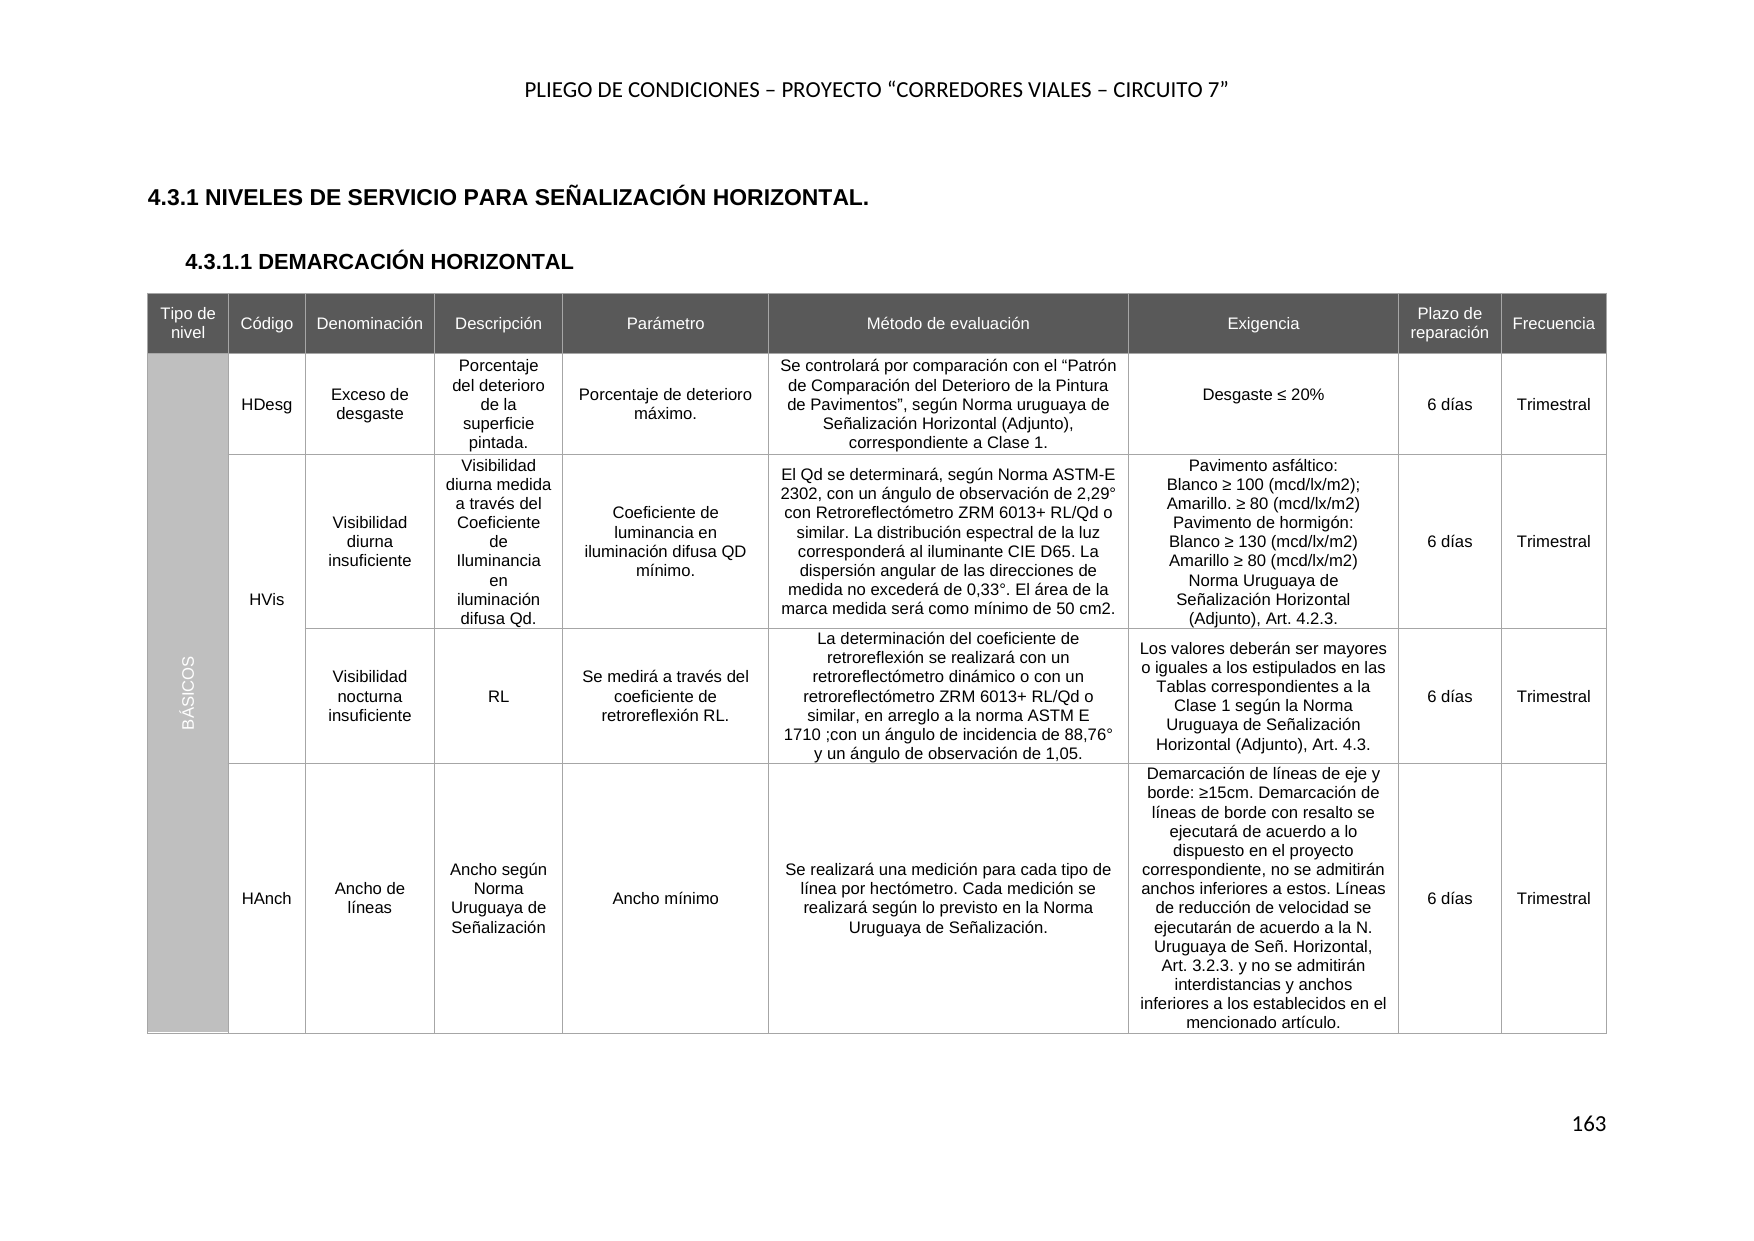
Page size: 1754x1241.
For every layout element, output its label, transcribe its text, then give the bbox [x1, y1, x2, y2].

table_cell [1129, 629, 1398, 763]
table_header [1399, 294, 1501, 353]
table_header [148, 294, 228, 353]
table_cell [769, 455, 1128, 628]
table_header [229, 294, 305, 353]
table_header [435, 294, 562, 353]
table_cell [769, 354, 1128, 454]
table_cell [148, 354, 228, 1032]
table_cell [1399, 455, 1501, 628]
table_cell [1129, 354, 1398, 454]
text 4.3.1 NIVELES DE SERVICIO PARA SEÑALIZACIÓN HORIZONTAL. [148, 184, 1606, 210]
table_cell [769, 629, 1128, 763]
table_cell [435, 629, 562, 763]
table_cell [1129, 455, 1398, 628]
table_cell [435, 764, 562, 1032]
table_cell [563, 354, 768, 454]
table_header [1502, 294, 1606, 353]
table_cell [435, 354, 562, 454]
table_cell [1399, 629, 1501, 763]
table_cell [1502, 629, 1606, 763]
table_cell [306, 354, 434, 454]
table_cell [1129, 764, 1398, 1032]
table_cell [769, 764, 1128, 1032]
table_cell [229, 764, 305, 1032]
list 4.3.1.1 Demarcación horizontal [185, 248, 1606, 274]
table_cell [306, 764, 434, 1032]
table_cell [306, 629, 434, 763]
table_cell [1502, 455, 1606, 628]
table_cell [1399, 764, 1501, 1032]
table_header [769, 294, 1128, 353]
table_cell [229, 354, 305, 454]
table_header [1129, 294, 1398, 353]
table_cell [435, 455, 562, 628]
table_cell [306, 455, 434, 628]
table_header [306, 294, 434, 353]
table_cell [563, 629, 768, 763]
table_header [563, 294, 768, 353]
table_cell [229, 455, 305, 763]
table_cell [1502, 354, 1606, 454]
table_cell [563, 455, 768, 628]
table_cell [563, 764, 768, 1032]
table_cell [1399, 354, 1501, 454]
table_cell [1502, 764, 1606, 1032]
